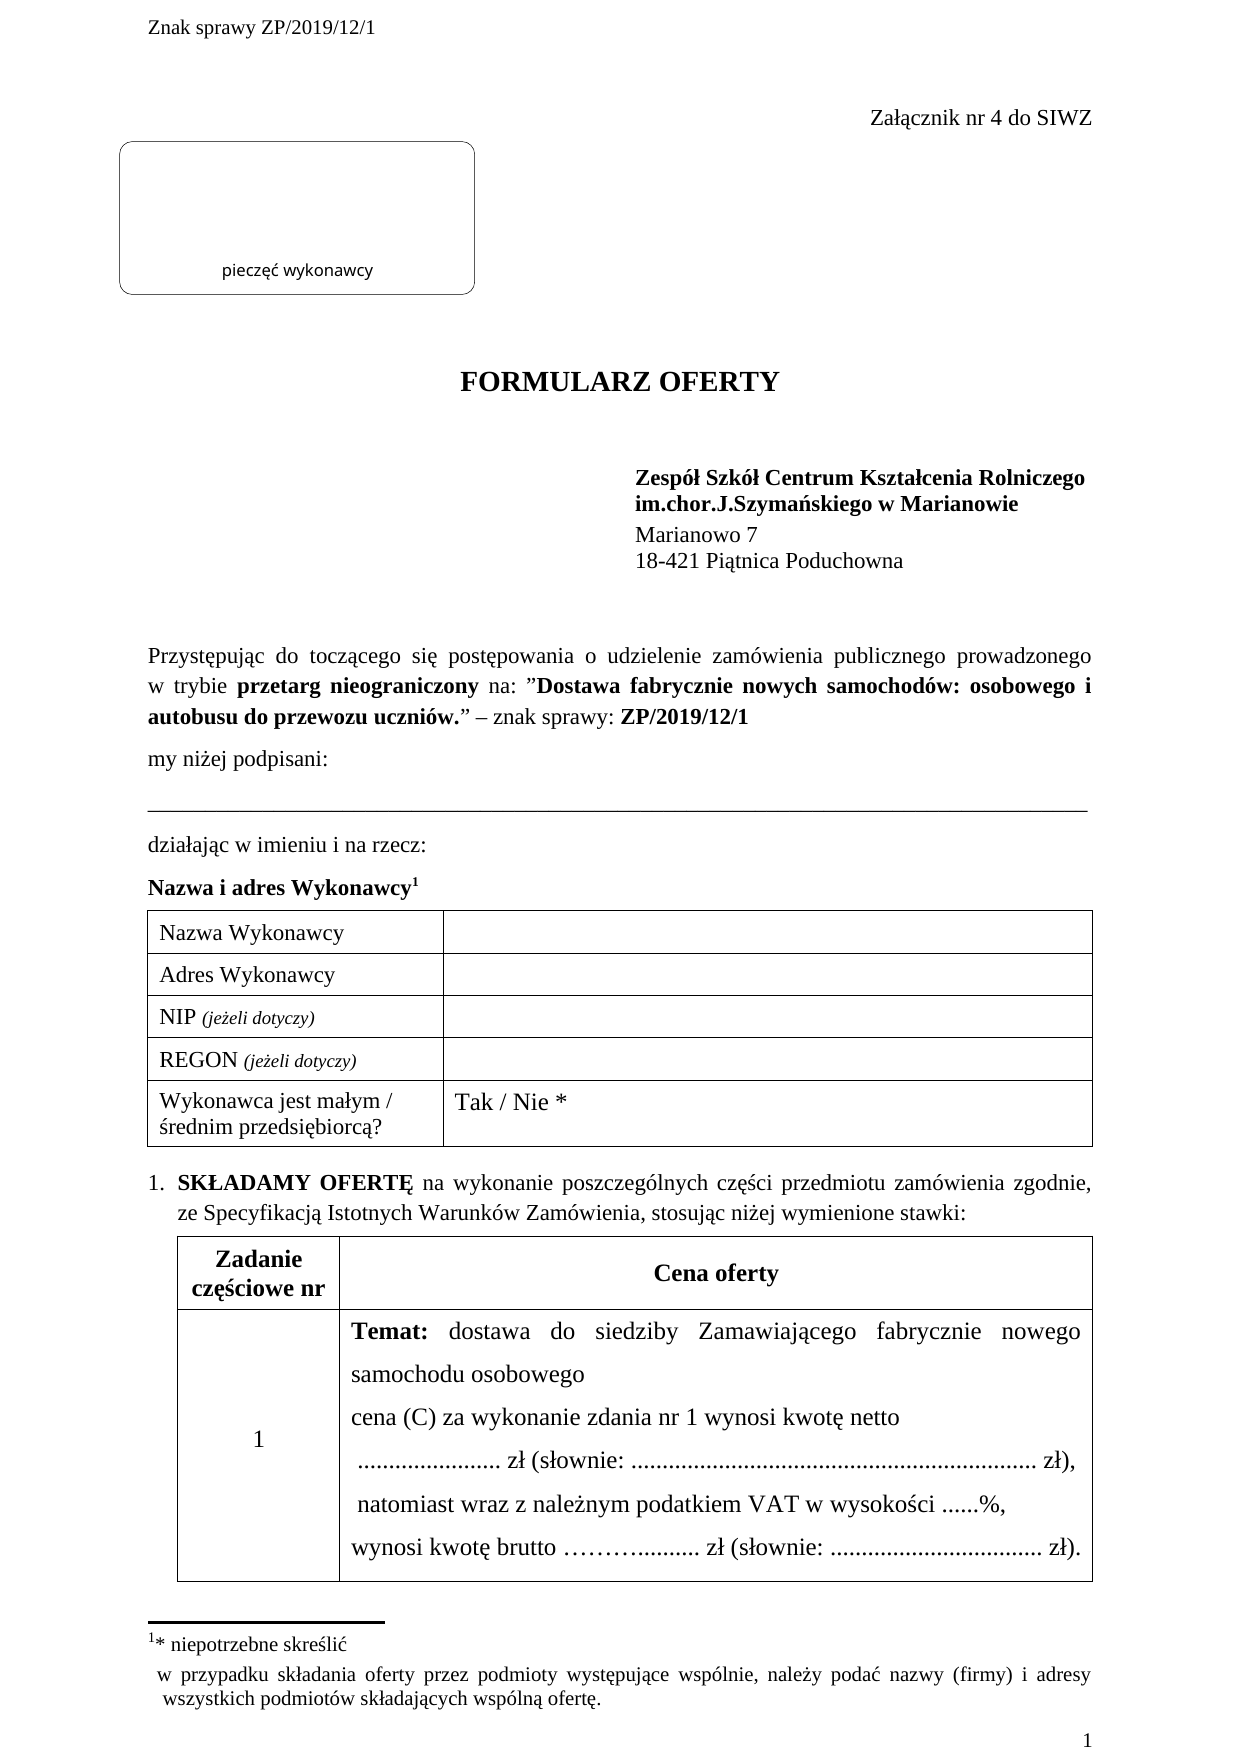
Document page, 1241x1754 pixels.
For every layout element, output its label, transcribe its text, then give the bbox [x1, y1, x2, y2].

table_cell Tak / Nie * [444, 1081, 1092, 1146]
text FORMULARZ OFERTY [148, 364, 1092, 397]
text Zespół Szkół Centrum Kształcenia Rolniczego im.chor.J.Szymańskiego w Marianowie [635, 464, 1092, 516]
table_header Nazwa Wykonawcy [148, 911, 443, 953]
text Załącznik nr 4 do SIWZ [148, 103, 1092, 130]
text Przystępując do toczącego się postępowania o udzielenie zamówienia publicznego prowadzonego w trybie przetarg nieograniczony na: ”Dostawa fabrycznie nowych samochodów: osobowego i autobusu do przewozu uczniów.” – znak sprawy: ZP/2019/12/1 [148, 642, 1092, 729]
text działając w imieniu i na rzecz: [148, 831, 1092, 857]
text my niżej podpisani: [148, 746, 1092, 772]
text __________________________________________________________________________________ [148, 788, 1092, 814]
table_header Zadanie częściowe nr [178, 1237, 339, 1309]
text 18-421 Piątnica Poduchowna [635, 547, 1092, 573]
table_cell REGON (jeżeli dotyczy) [148, 1038, 443, 1079]
table_header [444, 911, 1092, 953]
table_cell Temat: dostawa do siedziby Zamawiającego fabrycznie nowego samochodu osobowego cena (C) za wykonanie zdania nr 1 wynosi kwotę netto ....................... zł (słownie: ................................................................. zł), natomiast wraz z należnym podatkiem VAT w wysokości ......%, wynosi kwotę brutto ……….......... zł (słownie: .................................. zł). [340, 1310, 1092, 1581]
list SKŁADAMY OFERTĘ na wykonanie poszczególnych części przedmiotu zamówienia zgodnie, ze Specyfikacją Istotnych Warunków Zamówienia, stosując niżej wymienione stawki: [148, 1169, 1092, 1225]
table_cell [444, 954, 1092, 995]
table_header Cena oferty [340, 1237, 1092, 1309]
table_cell NIP (jeżeli dotyczy) [148, 996, 443, 1037]
table_cell Wykonawca jest małym / średnim przedsiębiorcą? [148, 1081, 443, 1146]
table_cell 1 [178, 1310, 339, 1581]
table_cell Adres Wykonawcy [148, 954, 443, 995]
text Marianowo 7 [635, 521, 1092, 547]
table_cell [444, 1038, 1092, 1079]
text Nazwa i adres Wykonawcy [148, 874, 1092, 900]
table_cell [444, 996, 1092, 1037]
